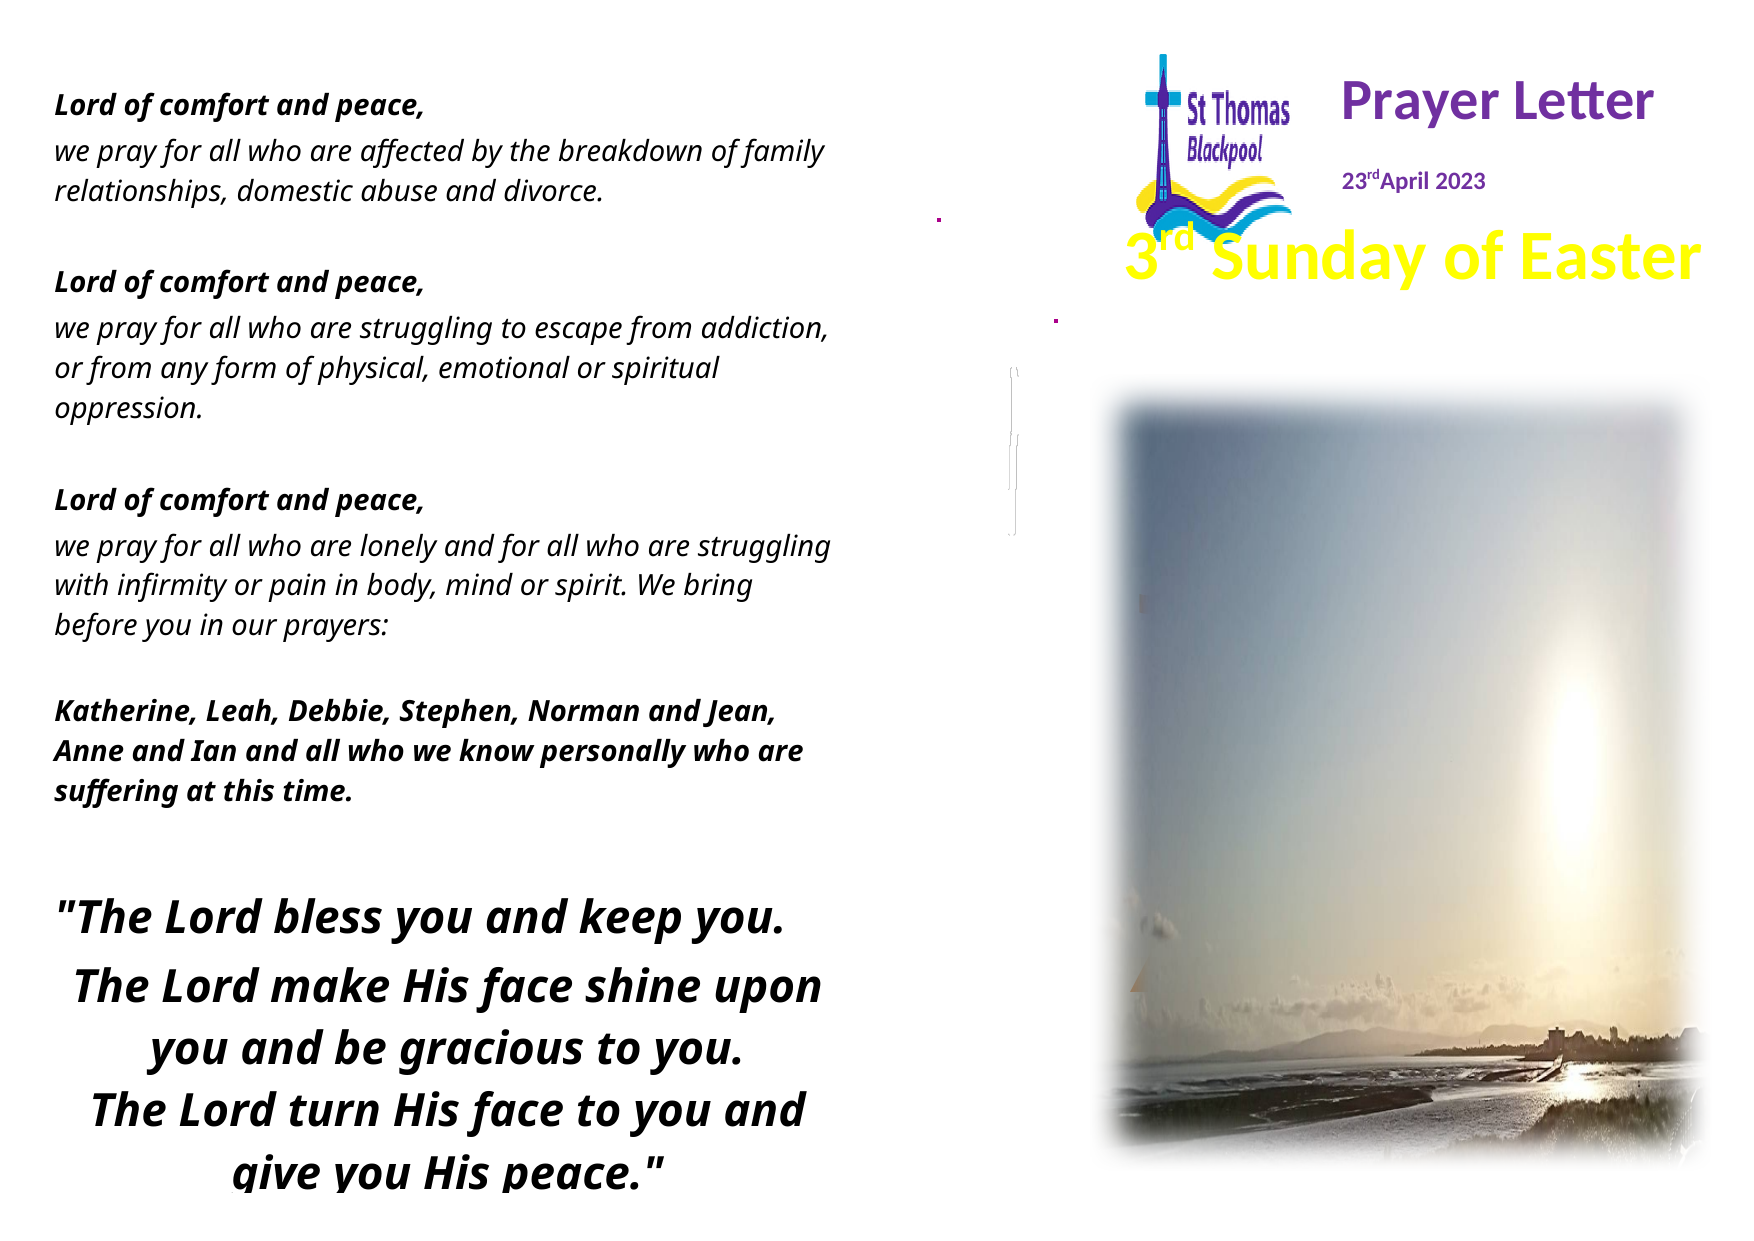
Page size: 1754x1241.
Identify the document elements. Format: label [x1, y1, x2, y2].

picture [1193, 231, 1214, 244]
picture [1165, 227, 1187, 244]
picture [1125, 54, 1299, 244]
picture [1136, 240, 1148, 244]
picture [1141, 425, 1754, 1120]
picture [1180, 234, 1187, 244]
picture [1008, 367, 1019, 536]
